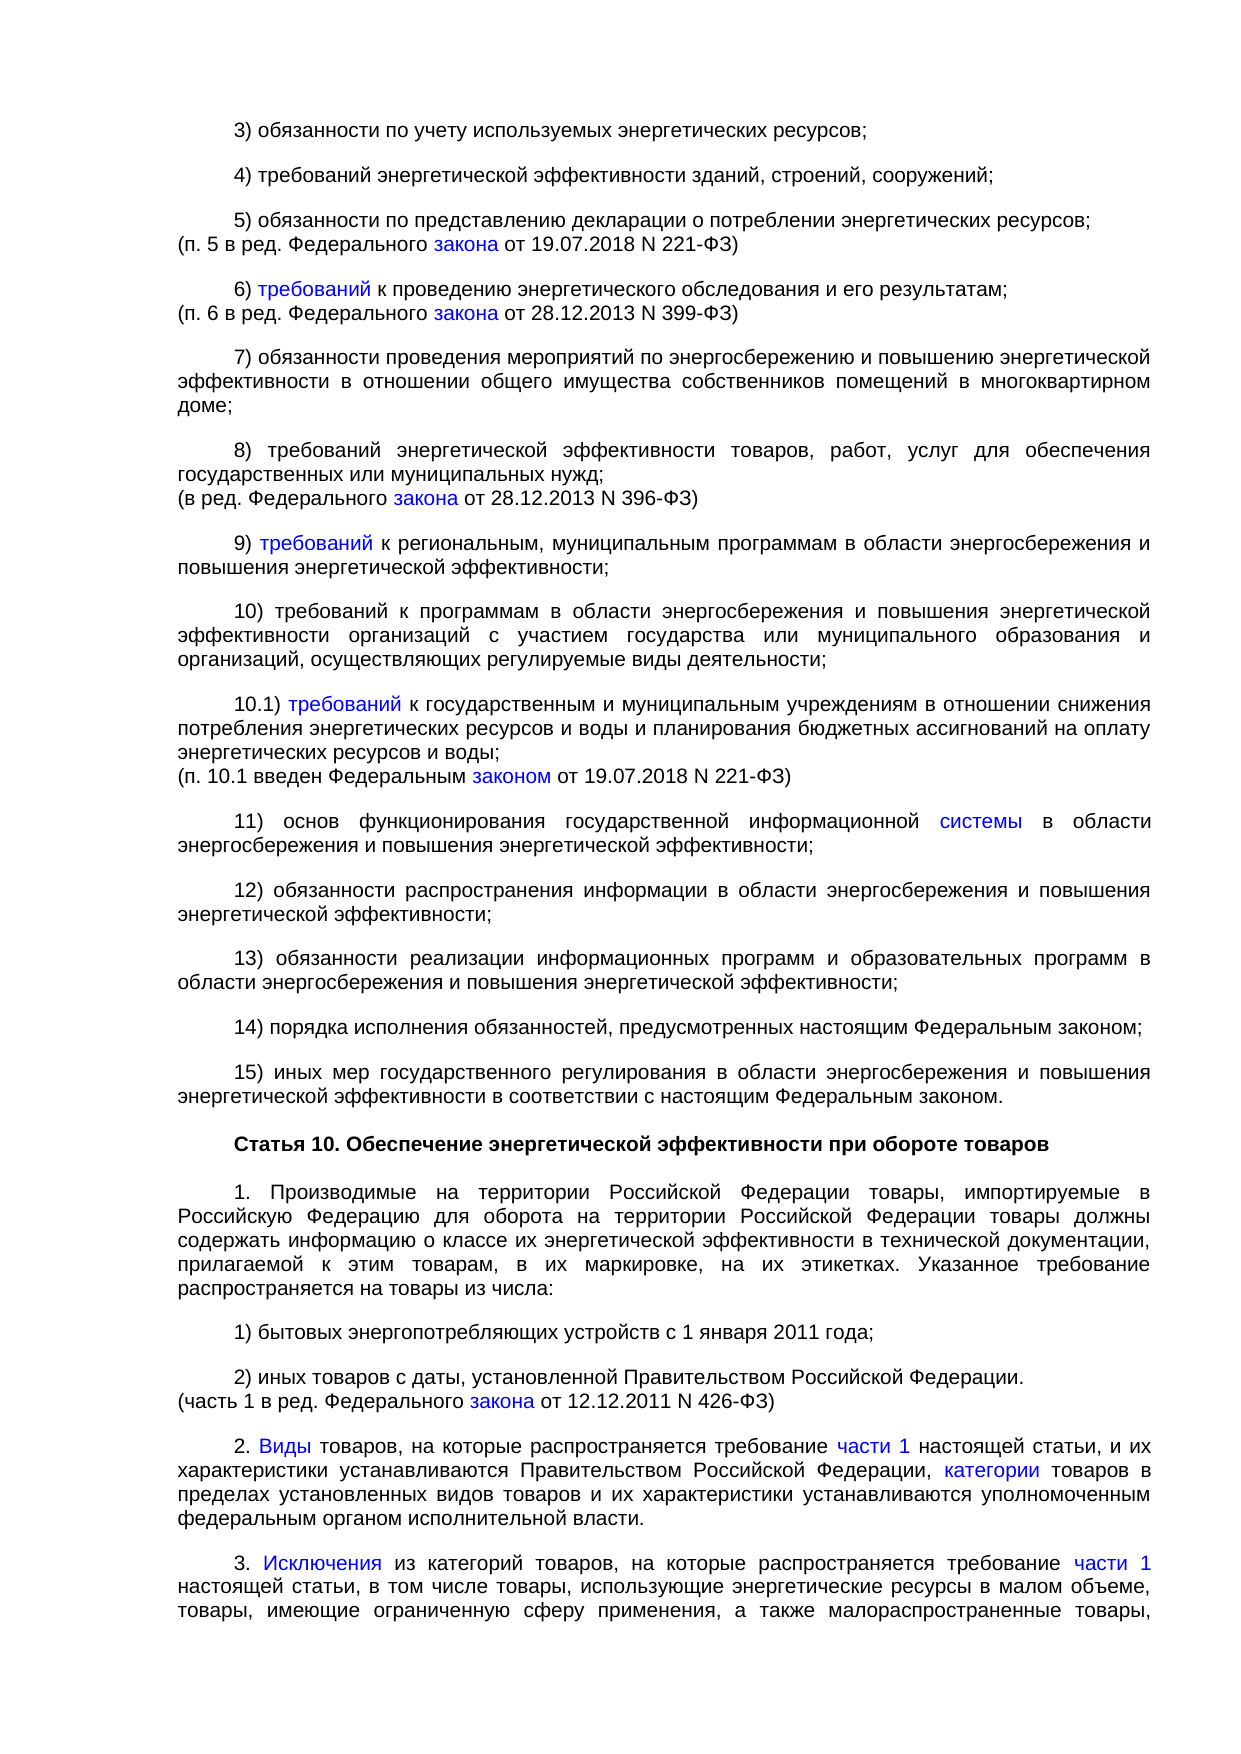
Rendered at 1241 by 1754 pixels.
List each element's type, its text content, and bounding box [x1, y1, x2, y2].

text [177, 1550, 1152, 1622]
title Статья 10. Обеспечение энергетической эффективности при обороте товаров [177, 1132, 1152, 1156]
text 13) обязанности реализации информационных программ и образовательных программ в области энергосбережения и повышения энергетической эффективности; [177, 946, 1152, 994]
text 15) иных мер государственного регулирования в области энергосбережения и повышения энергетической эффективности в соответствии с настоящим Федеральным законом. [177, 1060, 1152, 1108]
text (п. 5 в ред. Федерального закона от 19.07.2018 N 221-ФЗ) [177, 232, 1152, 256]
text 1. Производимые на территории Российской Федерации товары, импортируемые в Российскую Федерацию для оборота на территории Российской Федерации товары должны содержать информацию о классе их энергетической эффективности в технической документации, прилагаемой к этим товарам, в их маркировке, на их этикетках. Указанное требование распространяется на товары из числа: [177, 1179, 1152, 1299]
text 2) иных товаров с даты, установленной Правительством Российской Федерации. [177, 1365, 1152, 1389]
text (п. 6 в ред. Федерального закона от 28.12.2013 N 399-ФЗ) [177, 300, 1152, 324]
text 6) требований к проведению энергетического обследования и его результатам; [177, 276, 1152, 300]
text 7) обязанности проведения мероприятий по энергосбережению и повышению энергетической эффективности в отношении общего имущества собственников помещений в многоквартирном доме; [177, 345, 1152, 417]
text 5) обязанности по представлению декларации о потреблении энергетических ресурсов; [177, 208, 1152, 232]
text 10) требований к программам в области энергосбережения и повышения энергетической эффективности организаций с участием государства или муниципального образования и организаций, осуществляющих регулируемые виды деятельности; [177, 599, 1152, 671]
text 12) обязанности распространения информации в области энергосбережения и повышения энергетической эффективности; [177, 877, 1152, 925]
text (в ред. Федерального закона от 28.12.2013 N 396-ФЗ) [177, 486, 1152, 510]
text 8) требований энергетической эффективности товаров, работ, услуг для обеспечения государственных или муниципальных нужд; [177, 438, 1152, 486]
text 4) требований энергетической эффективности зданий, строений, сооружений; [177, 163, 1152, 187]
text 9) требований к региональным, муниципальным программам в области энергосбережения и повышения энергетической эффективности; [177, 531, 1152, 578]
text 3) обязанности по учету используемых энергетических ресурсов; [177, 118, 1152, 142]
text 2. Виды товаров, на которые распространяется требование части 1 настоящей статьи, и их характеристики устанавливаются Правительством Российской Федерации, категории товаров в пределах установленных видов товаров и их характеристики устанавливаются уполномоченным федеральным органом исполнительной власти. [177, 1434, 1152, 1529]
text (часть 1 в ред. Федерального закона от 12.12.2011 N 426-ФЗ) [177, 1389, 1152, 1413]
text 11) основ функционирования государственной информационной системы в области энергосбережения и повышения энергетической эффективности; [177, 809, 1152, 857]
text 14) порядка исполнения обязанностей, предусмотренных настоящим Федеральным законом; [177, 1015, 1152, 1039]
text (п. 10.1 введен Федеральным законом от 19.07.2018 N 221-ФЗ) [177, 764, 1152, 788]
text 10.1) требований к государственным и муниципальным учреждениям в отношении снижения потребления энергетических ресурсов и воды и планирования бюджетных ассигнований на оплату энергетических ресурсов и воды; [177, 692, 1152, 764]
text 1) бытовых энергопотребляющих устройств с 1 января 2011 года; [177, 1320, 1152, 1344]
